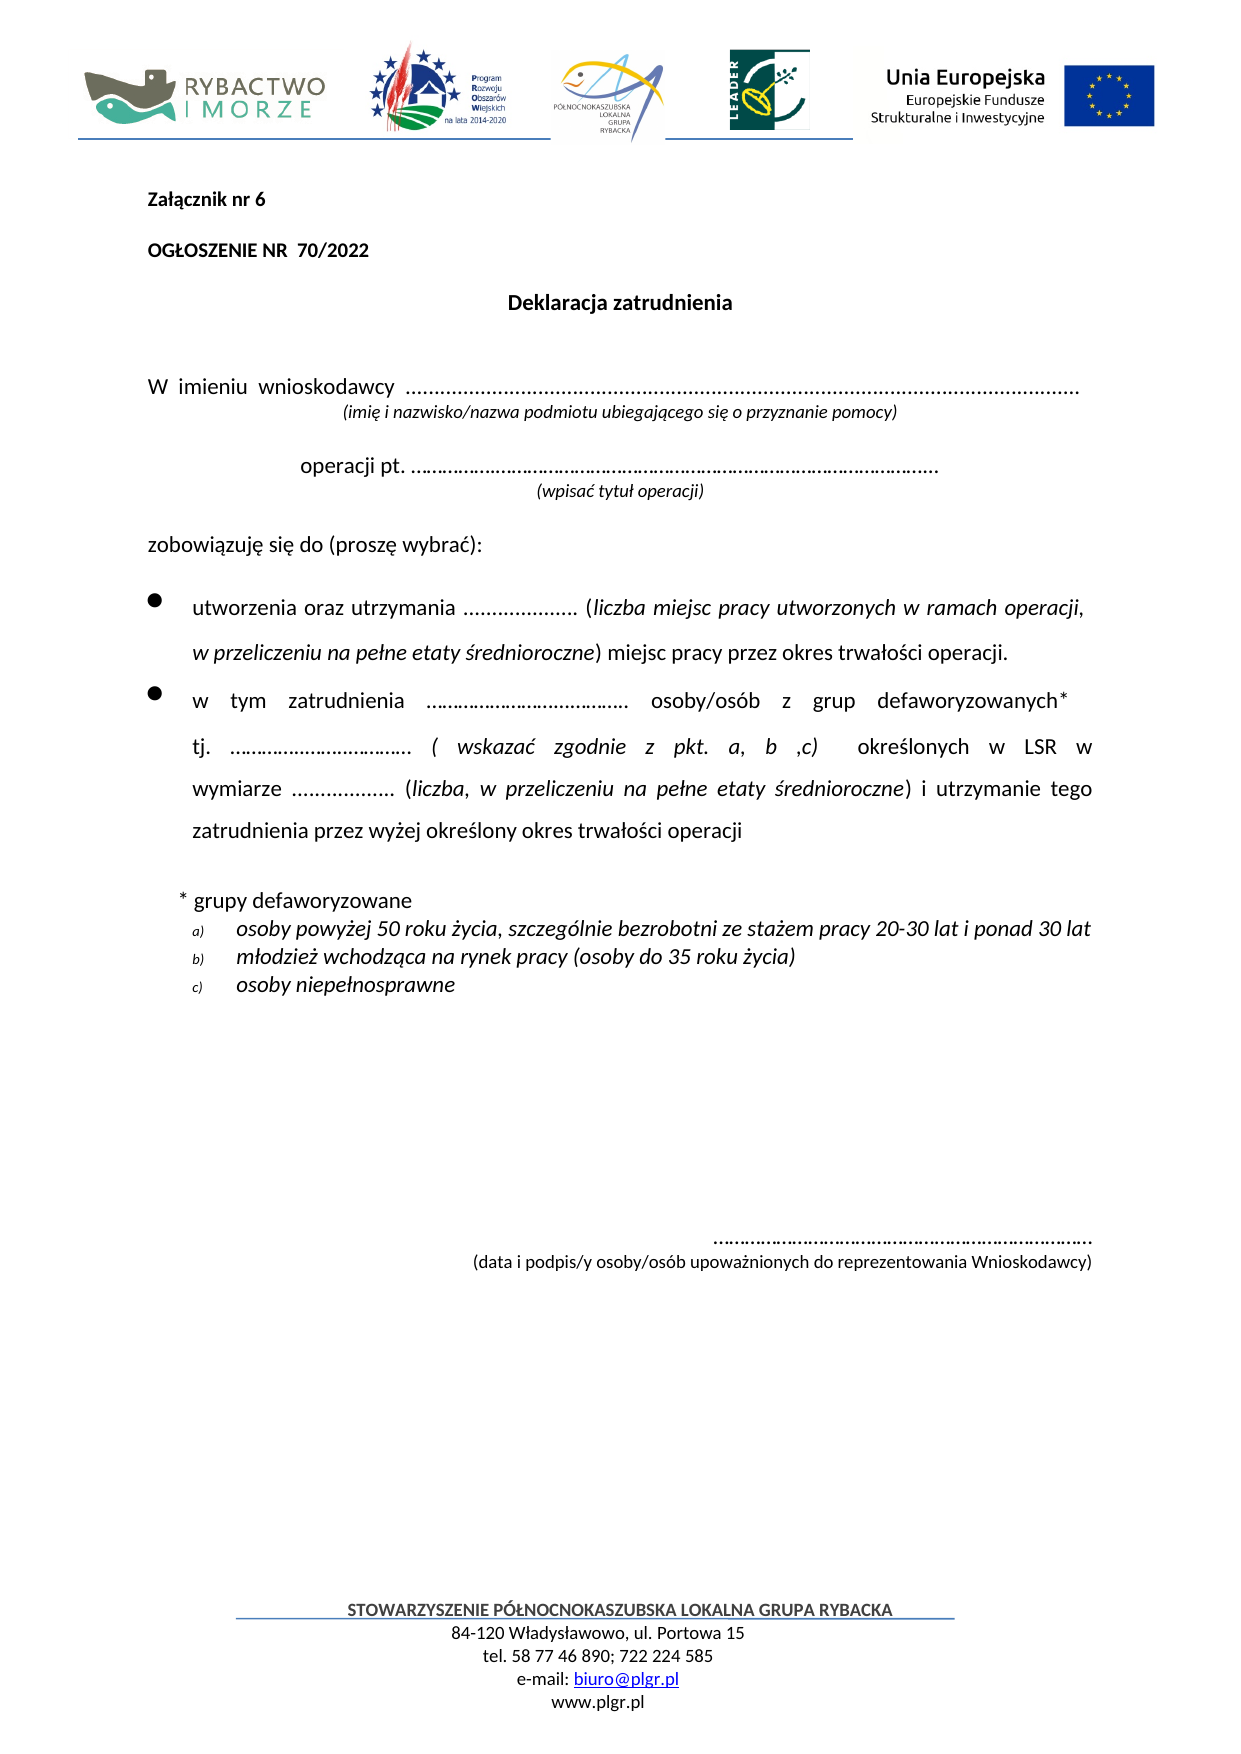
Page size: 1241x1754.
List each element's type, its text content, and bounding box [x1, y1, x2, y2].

list utworzenia oraz utrzymania .................... (liczba miejsc pracy utworzonych w ramach operacji, w przeliczeniu na pełne etaty średnioroczne) miejsc pracy przez okres trwałości operacji. [148, 586, 1093, 666]
list osoby powyżej 50 roku życia, szczególnie bezrobotni ze stażem pracy 20-30 lat i ponad 30 lat [192, 914, 1093, 942]
text Załącznik nr 6 [148, 186, 1093, 212]
text OGŁOSZENIE NR 70/2022 [148, 237, 1093, 263]
picture [549, 50, 666, 144]
list młodzież wchodząca na rynek pracy (osoby do 35 roku życia) [192, 942, 1093, 970]
picture [363, 35, 514, 136]
list w tym zatrudnienia ……………………...……….. osoby/osób z grup defaworyzowanych* tj. …………..……..………… ( wskazać zgodnie z pkt. a, b ,c) określonych w LSR w wymiarze .................. (liczba, w przeliczeniu na pełne etaty średnioroczne) i utrzymanie tego zatrudnienia przez wyżej określony okres trwałości operacji [148, 680, 1093, 844]
text ……………………………………………………………… [148, 1222, 1093, 1250]
picture [728, 49, 810, 128]
list * grupy defaworyzowane [177, 886, 1093, 914]
picture [851, 46, 1170, 143]
text W imieniu wnioskodawcy ..................................................................................................................... [148, 372, 1093, 400]
text (wpisać tytuł operacji) [148, 479, 1093, 502]
picture [68, 49, 344, 139]
text Deklaracja zatrudnienia [148, 288, 1093, 316]
text operacji pt. …………….………………………………………………………………………... [148, 451, 1093, 479]
list osoby niepełnosprawne [192, 970, 1093, 998]
text zobowiązuję się do (proszę wybrać): [148, 530, 1093, 558]
text (data i podpis/y osoby/osób upoważnionych do reprezentowania Wnioskodawcy) [148, 1250, 1093, 1273]
text (imię i nazwisko/nazwa podmiotu ubiegającego się o przyznanie pomocy) [148, 400, 1093, 423]
